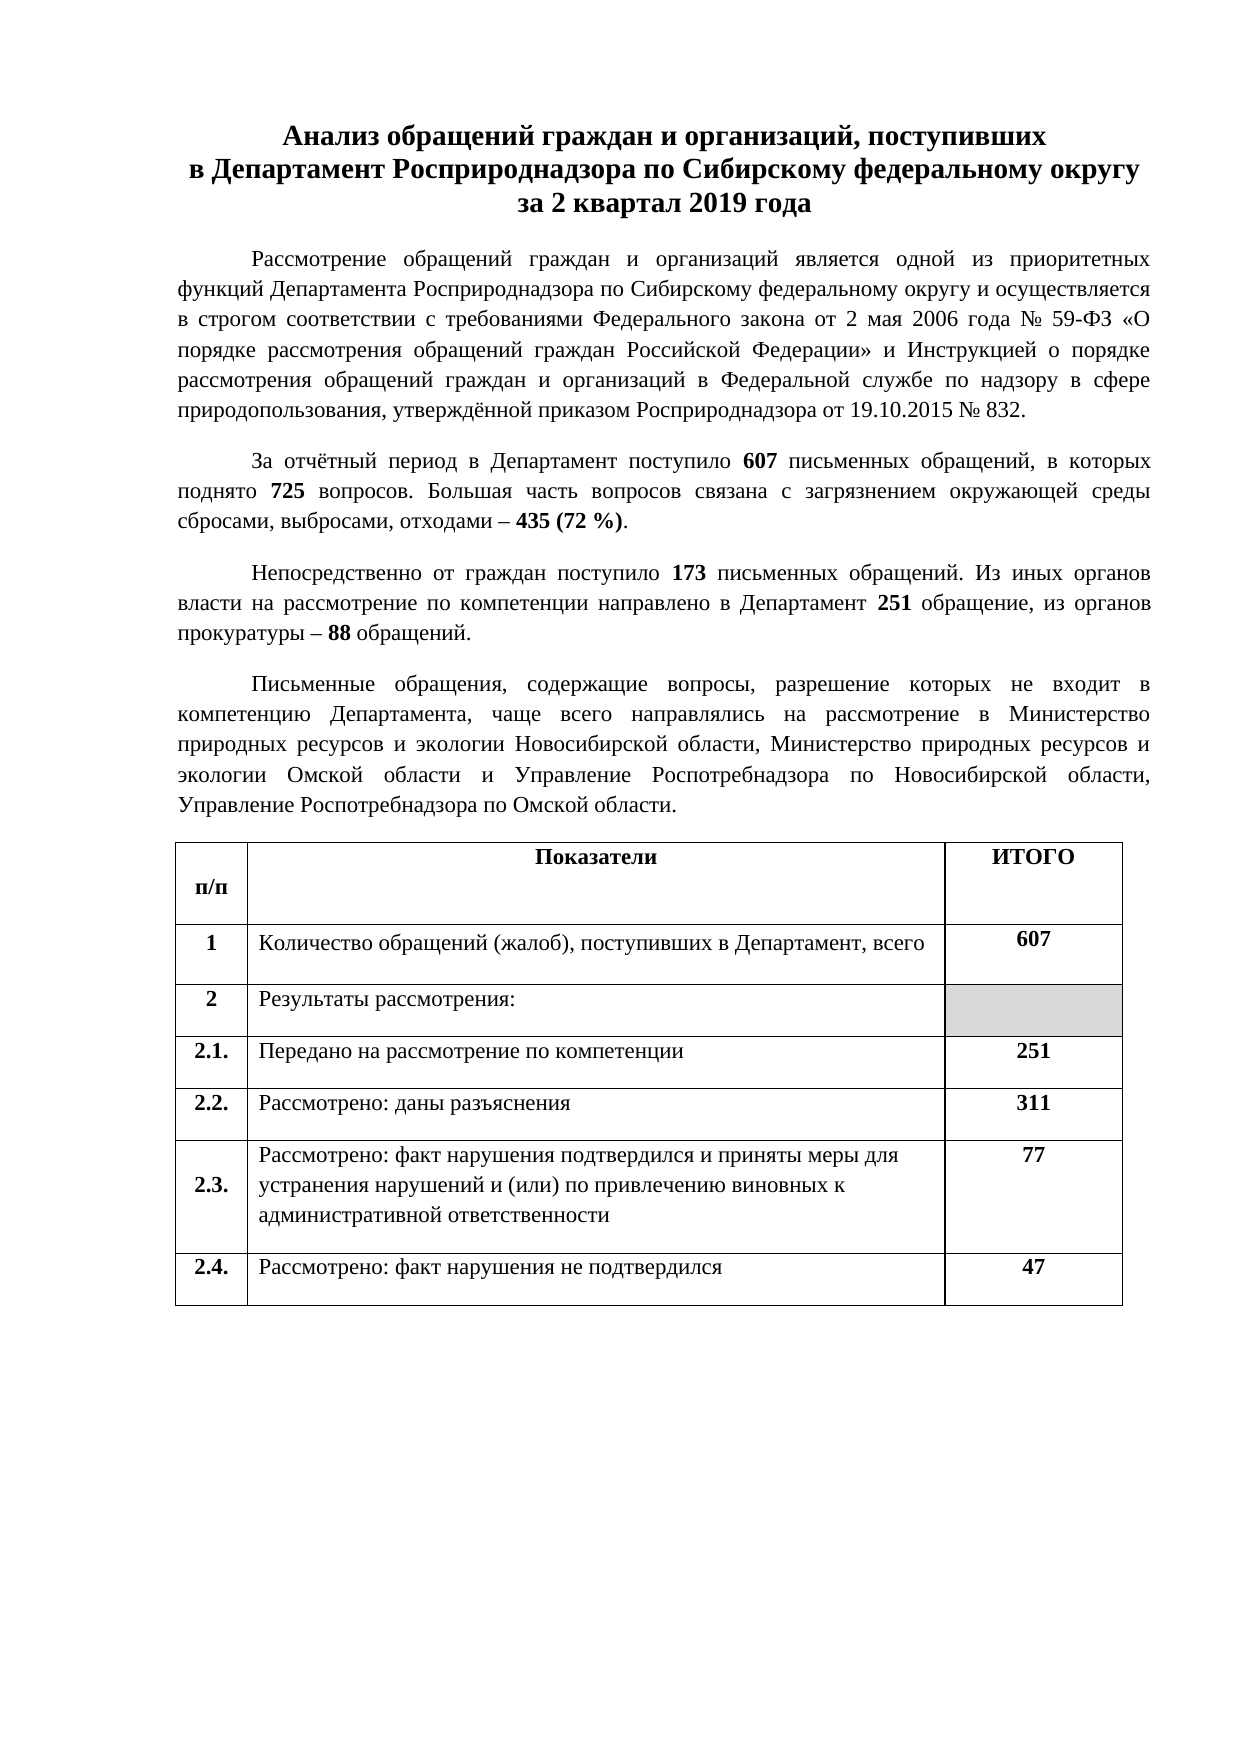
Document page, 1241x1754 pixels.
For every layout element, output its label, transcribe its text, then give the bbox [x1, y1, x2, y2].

table_cell 2.3. [176, 1141, 247, 1252]
table_cell 77 [946, 1141, 1122, 1252]
table_cell 2.2. [176, 1089, 247, 1140]
table_cell 47 [946, 1254, 1122, 1304]
table_cell Рассмотрено: факт нарушения не подтвердился [248, 1254, 944, 1304]
text Непосредственно от граждан поступило 173 письменных обращений. Из иных органов власти на рассмотрение по компетенции направлено в Департамент 251 обращение, из органов прокуратуры – 88 обращений. [177, 559, 1152, 645]
text в Департамент Росприроднадзора по Сибирскому федеральному округу [177, 152, 1152, 185]
table_cell 2.1. [176, 1037, 247, 1088]
table_cell 2 [176, 985, 247, 1036]
table_cell 1 [176, 925, 247, 984]
table_cell 2.4. [176, 1254, 247, 1304]
text Рассмотрение обращений граждан и организаций является одной из приоритетных функций Департамента Росприроднадзора по Сибирскому федеральному округу и осуществляется в строгом соответствии с требованиями Федерального закона от 2 мая 2006 года № 59-ФЗ «О порядке рассмотрения обращений граждан Российской Федерации» и Инструкцией о порядке рассмотрения обращений граждан и организаций в Федеральной службе по надзору в сфере природопользования, утверждённой приказом Росприроднадзора от 19.10.2015 № 832. [177, 245, 1152, 422]
table_cell Рассмотрено: факт нарушения подтвердился и приняты меры для устранения нарушений и (или) по привлечению виновных к административной ответственности [248, 1141, 944, 1252]
table_cell Количество обращений (жалоб), поступивших в Департамент, всего [248, 925, 944, 984]
text за 2 квартал 2019 года [177, 185, 1152, 219]
table_cell 607 [946, 925, 1122, 984]
table_cell Передано на рассмотрение по компетенции [248, 1037, 944, 1088]
table_header № п/п [176, 843, 247, 924]
table_cell 251 [946, 1037, 1122, 1088]
table_header Показатели [248, 843, 944, 924]
table_cell Результаты рассмотрения: [248, 985, 944, 1036]
table_header ИТОГО [946, 843, 1122, 924]
text Анализ обращений граждан и организаций, поступивших [177, 118, 1152, 152]
text За отчётный период в Департамент поступило 607 письменных обращений, в которых поднято 725 вопросов. Большая часть вопросов связана с загрязнением окружающей среды сбросами, выбросами, отходами – 435 (72 %). [177, 447, 1152, 534]
text Письменные обращения, содержащие вопросы, разрешение которых не входит в компетенцию Департамента, чаще всего направлялись на рассмотрение в Министерство природных ресурсов и экологии Новосибирской области, Министерство природных ресурсов и экологии Омской области и Управление Роспотребнадзора по Новосибирской области, Управление Роспотребнадзора по Омской области. [177, 670, 1152, 817]
table_cell [946, 985, 1122, 1036]
table_cell 311 [946, 1089, 1122, 1140]
table_cell Рассмотрено: даны разъяснения [248, 1089, 944, 1140]
